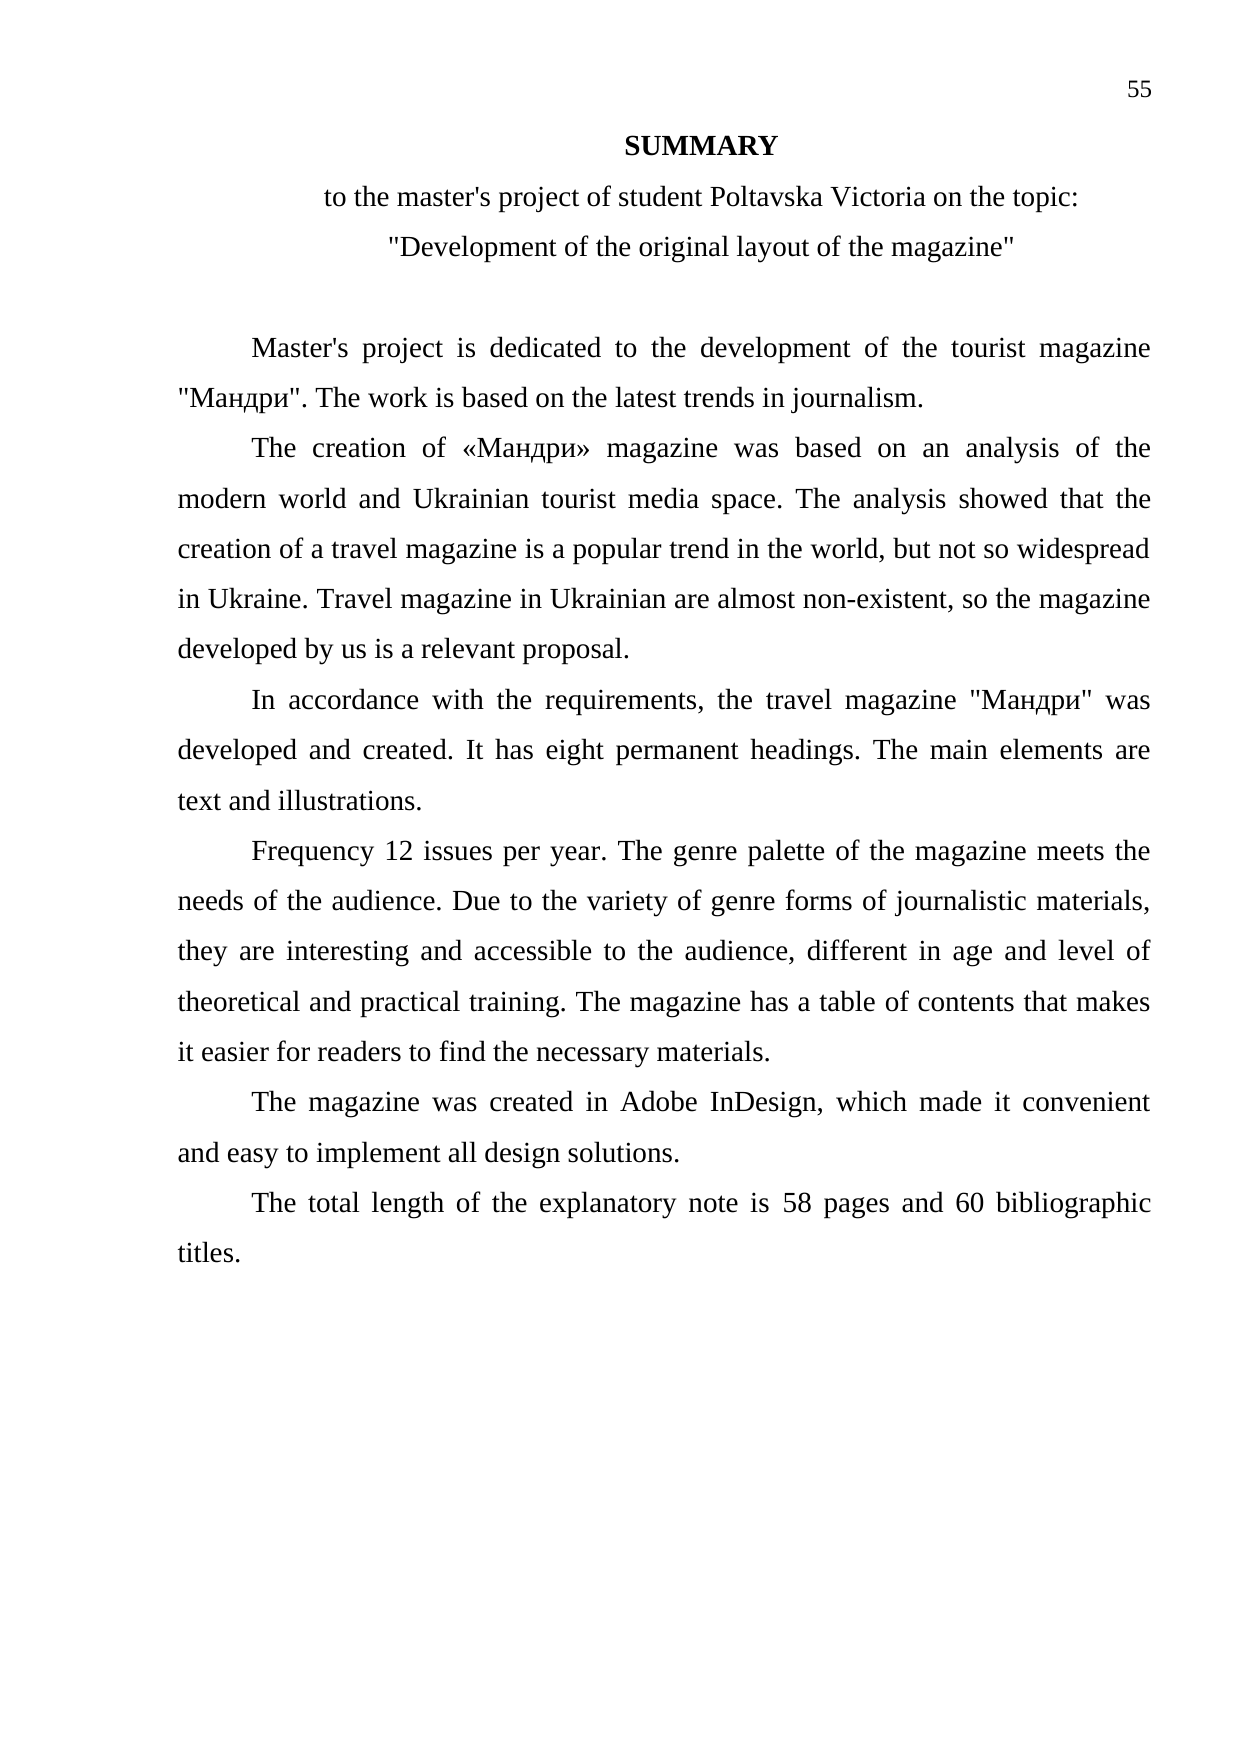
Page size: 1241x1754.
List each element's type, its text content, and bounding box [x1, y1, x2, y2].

text to the master's project of student Poltavska Victoria on the topic: [177, 179, 1152, 212]
text The total length of the explanatory note is 58 pages and 60 bibliographic titles. [177, 1185, 1152, 1269]
text The creation of «Мандри» magazine was based on an analysis of the modern world and Ukrainian tourist media space. The analysis showed that the creation of a travel magazine is a popular trend in the world, but not so widespread in Ukraine. Travel magazine in Ukrainian are almost non-existent, so the magazine developed by us is a relevant proposal. [177, 430, 1152, 665]
text The magazine was created in Adobe InDesign, which made it convenient and easy to implement all design solutions. [177, 1084, 1152, 1168]
text SUMMARY [177, 128, 1152, 162]
text Master's project is dedicated to the development of the tourist magazine "Мандри". The work is based on the latest trends in journalism. [177, 330, 1152, 414]
text Frequency 12 issues per year. The genre palette of the magazine meets the needs of the audience. Due to the variety of genre forms of journalistic materials, they are interesting and accessible to the audience, different in age and level of theoretical and practical training. The magazine has a table of contents that makes it easier for readers to find the necessary materials. [177, 833, 1152, 1068]
text "Development of the original layout of the magazine" [177, 229, 1152, 263]
text In accordance with the requirements, the travel magazine "Мандри" was developed and created. It has eight permanent headings. The main elements are text and illustrations. [177, 682, 1152, 816]
